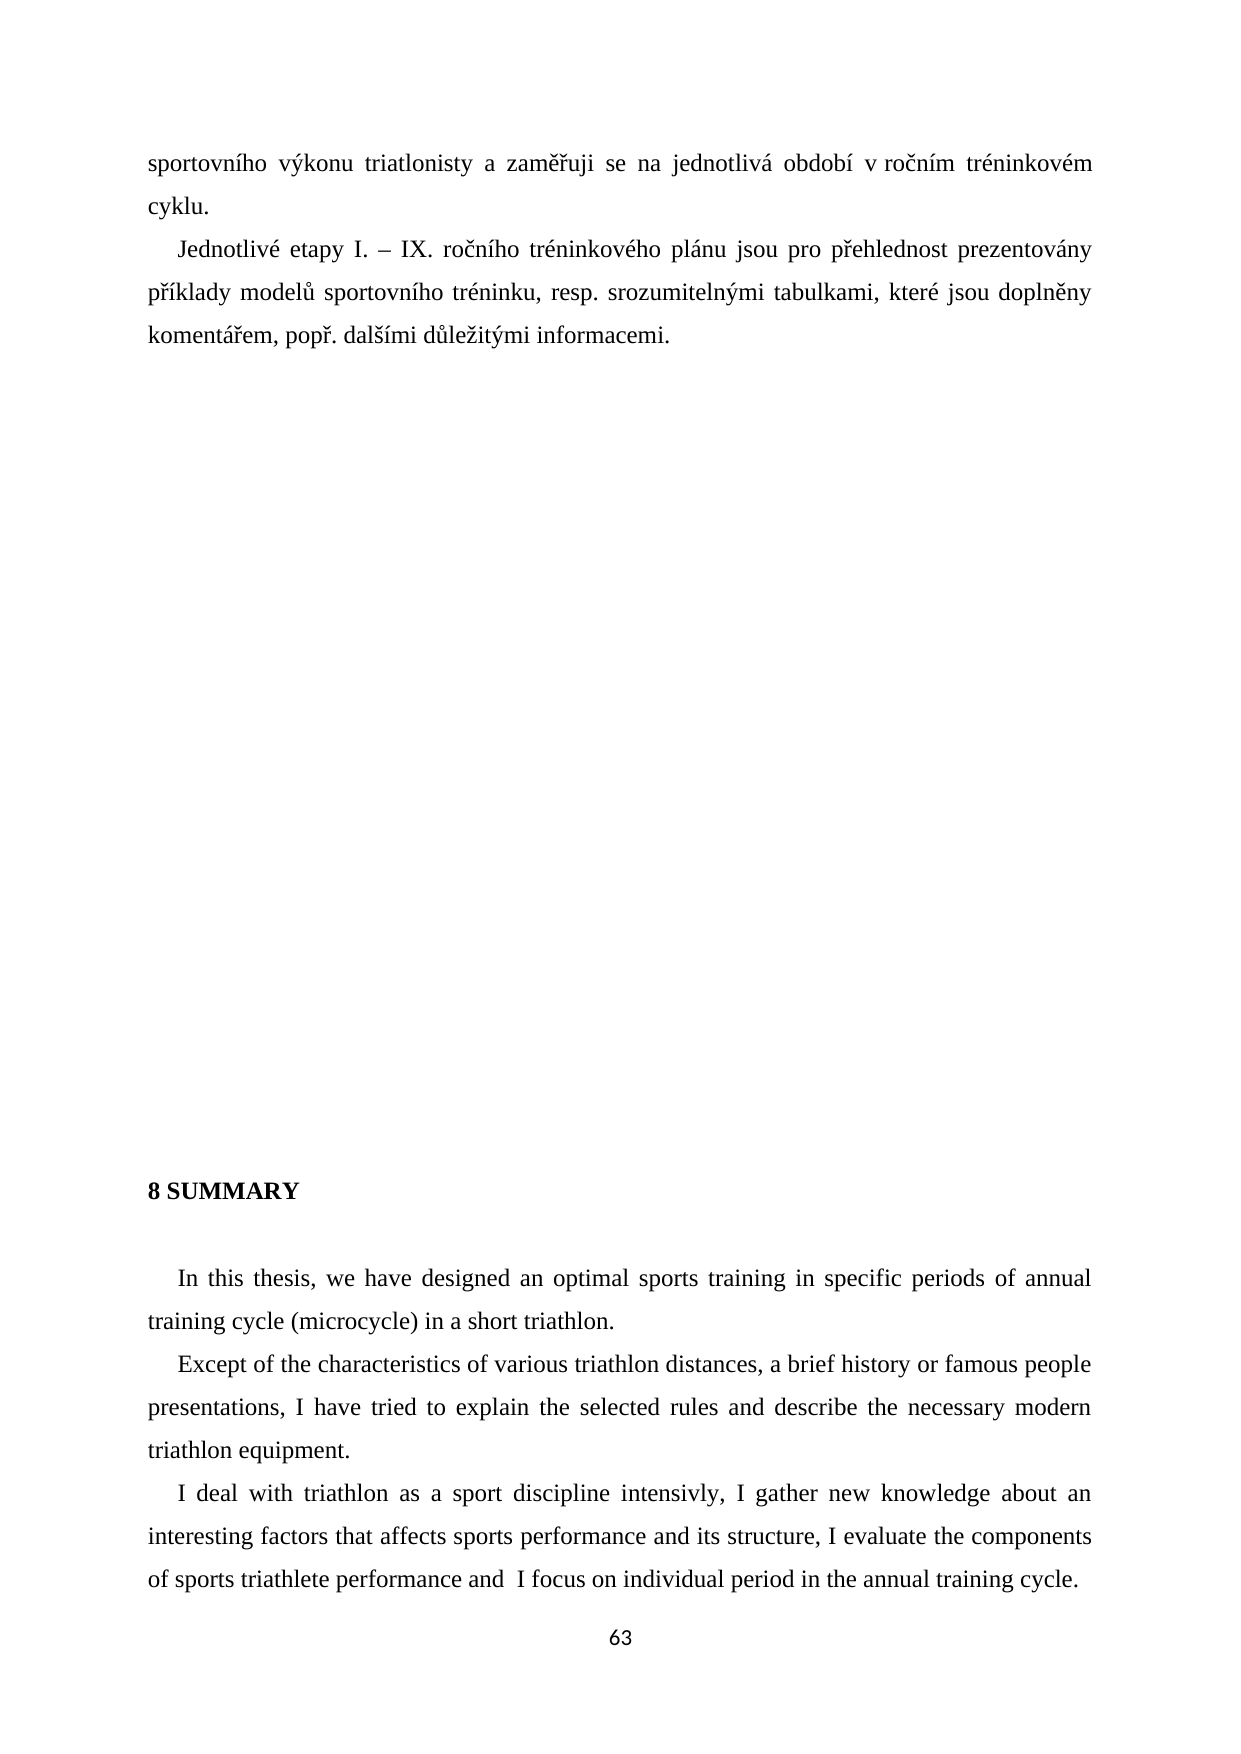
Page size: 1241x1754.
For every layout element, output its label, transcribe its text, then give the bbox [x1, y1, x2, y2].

text Jednotlivé etapy I. – IX. ročního tréninkového plánu jsou pro přehlednost prezentovány příklady modelů sportovního tréninku, resp. srozumitelnými tabulkami, které jsou doplněny komentářem, popř. dalšími důležitými informacemi. [148, 234, 1093, 349]
text I deal with triathlon as a sport discipline intensivly, I gather new knowledge about an interesting factors that affects sports performance and its structure, I evaluate the components of sports triathlete performance and I focus on individual period in the annual training cycle. [148, 1478, 1093, 1593]
text In this thesis, we have designed an optimal sports training in specific periods of annual training cycle (microcycle) in a short triathlon. [148, 1263, 1093, 1334]
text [148, 148, 1093, 219]
subtitle 8 SUMMARY [148, 1176, 1093, 1205]
text Except of the characteristics of various triathlon distances, a brief history or famous people presentations, I have tried to explain the selected rules and describe the necessary modern triathlon equipment. [148, 1349, 1093, 1464]
